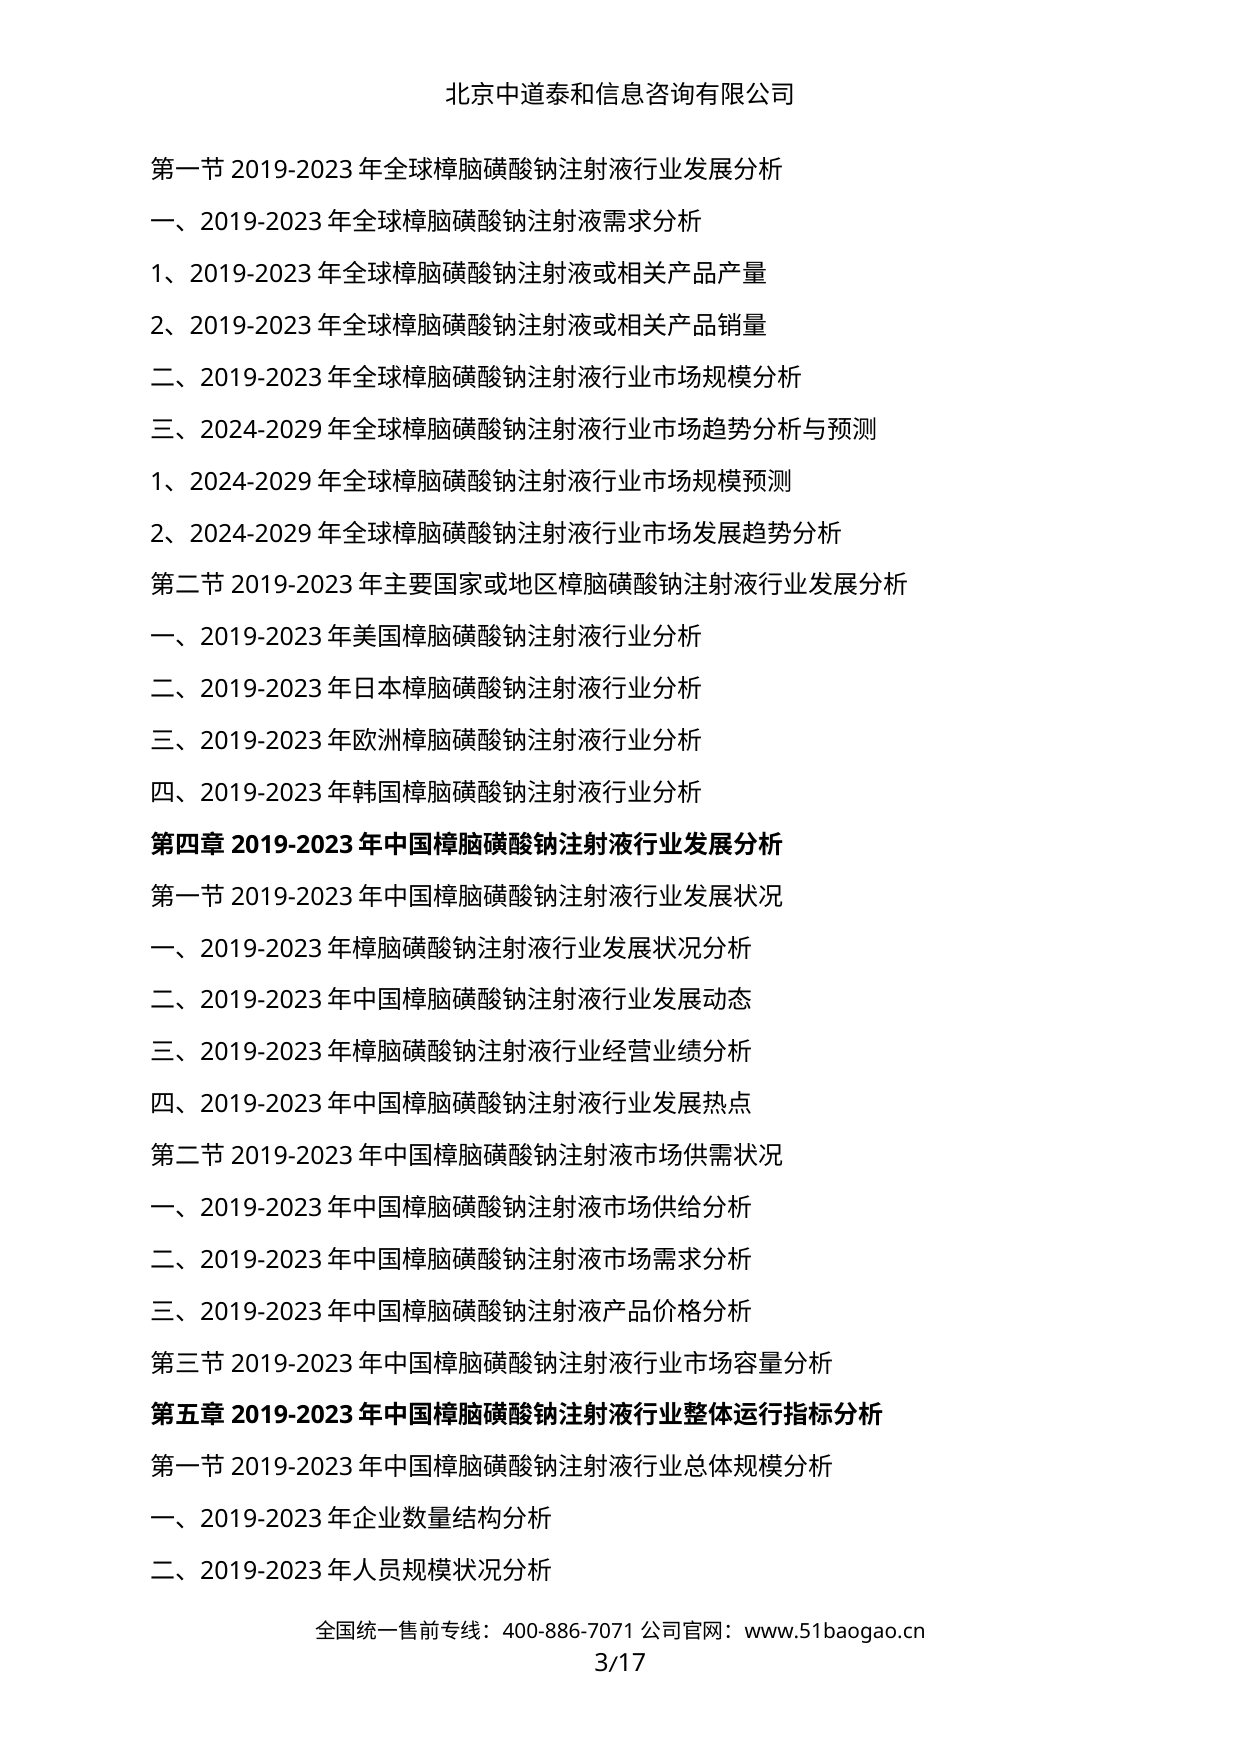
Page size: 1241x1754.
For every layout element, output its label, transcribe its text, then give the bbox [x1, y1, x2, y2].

text 二、2019-2023年人员规模状况分析 [150, 1551, 1090, 1587]
text 1、2019-2023年全球樟脑磺酸钠注射液或相关产品产量 [150, 254, 1090, 290]
text 2、2024-2029年全球樟脑磺酸钠注射液行业市场发展趋势分析 [150, 513, 1090, 549]
text 第四章 2019-2023年中国樟脑磺酸钠注射液行业发展分析 [150, 824, 1090, 861]
text 二、2019-2023年中国樟脑磺酸钠注射液行业发展动态 [150, 980, 1090, 1016]
text 三、2019-2023年樟脑磺酸钠注射液行业经营业绩分析 [150, 1032, 1090, 1068]
text 1、2024-2029年全球樟脑磺酸钠注射液行业市场规模预测 [150, 461, 1090, 497]
text 一、2019-2023年企业数量结构分析 [150, 1499, 1090, 1535]
text 第一节 2019-2023年全球樟脑磺酸钠注射液行业发展分析 [150, 150, 1090, 186]
text 第五章 2019-2023年中国樟脑磺酸钠注射液行业整体运行指标分析 [150, 1395, 1090, 1431]
text 第一节 2019-2023年中国樟脑磺酸钠注射液行业总体规模分析 [150, 1447, 1090, 1483]
text 第三节 2019-2023年中国樟脑磺酸钠注射液行业市场容量分析 [150, 1343, 1090, 1379]
text 一、2019-2023年全球樟脑磺酸钠注射液需求分析 [150, 202, 1090, 238]
text 三、2024-2029年全球樟脑磺酸钠注射液行业市场趋势分析与预测 [150, 409, 1090, 446]
text 三、2019-2023年欧洲樟脑磺酸钠注射液行业分析 [150, 721, 1090, 757]
text 第二节 2019-2023年中国樟脑磺酸钠注射液市场供需状况 [150, 1136, 1090, 1172]
text 第一节 2019-2023年中国樟脑磺酸钠注射液行业发展状况 [150, 876, 1090, 912]
text 一、2019-2023年美国樟脑磺酸钠注射液行业分析 [150, 617, 1090, 653]
text 一、2019-2023年樟脑磺酸钠注射液行业发展状况分析 [150, 928, 1090, 964]
text 一、2019-2023年中国樟脑磺酸钠注射液市场供给分析 [150, 1187, 1090, 1224]
text 二、2019-2023年全球樟脑磺酸钠注射液行业市场规模分析 [150, 357, 1090, 394]
text 四、2019-2023年中国樟脑磺酸钠注射液行业发展热点 [150, 1084, 1090, 1120]
text 第二节 2019-2023年主要国家或地区樟脑磺酸钠注射液行业发展分析 [150, 565, 1090, 601]
text 三、2019-2023年中国樟脑磺酸钠注射液产品价格分析 [150, 1291, 1090, 1327]
text 二、2019-2023年日本樟脑磺酸钠注射液行业分析 [150, 669, 1090, 705]
text 2、2019-2023年全球樟脑磺酸钠注射液或相关产品销量 [150, 306, 1090, 342]
text 四、2019-2023年韩国樟脑磺酸钠注射液行业分析 [150, 772, 1090, 809]
text 二、2019-2023年中国樟脑磺酸钠注射液市场需求分析 [150, 1239, 1090, 1276]
